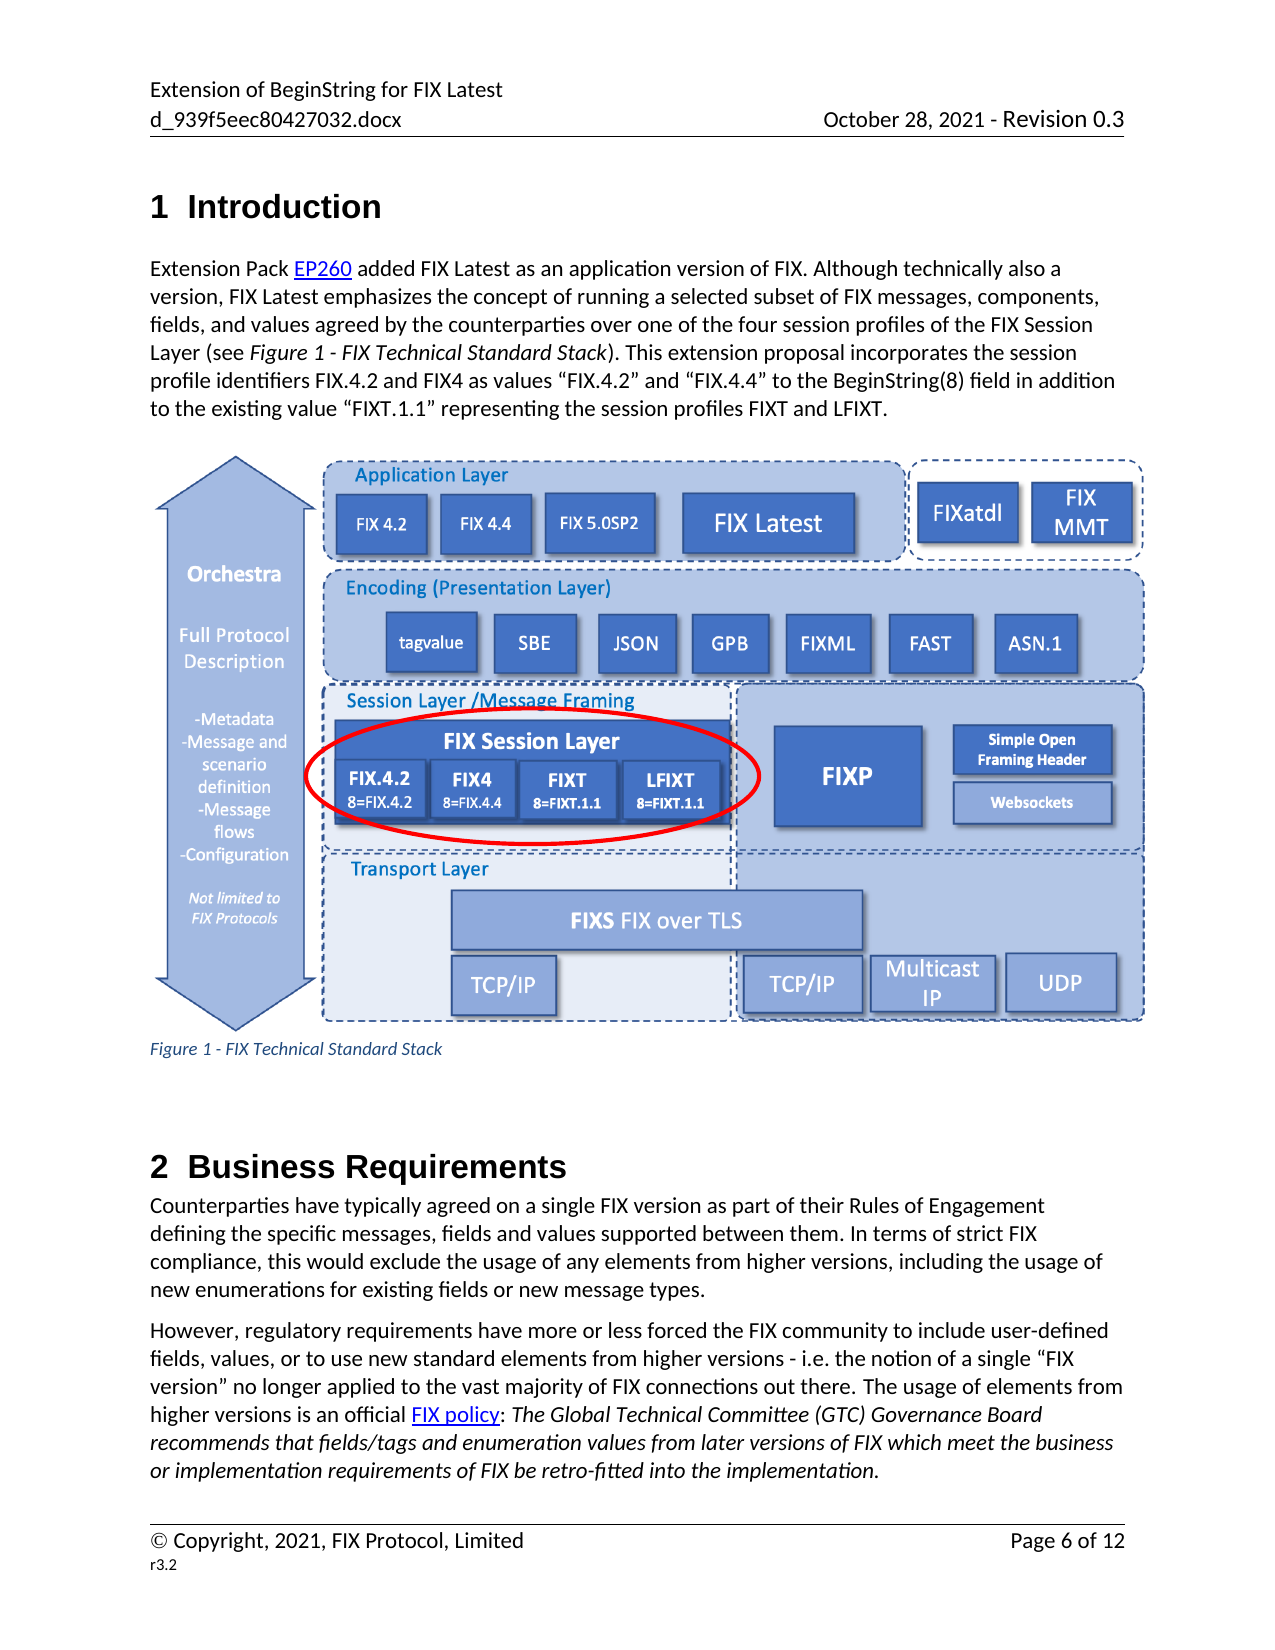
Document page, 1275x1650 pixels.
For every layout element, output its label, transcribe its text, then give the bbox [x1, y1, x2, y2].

text Figure 1 - FIX Technical Standard Stack [150, 1038, 1125, 1060]
text Extension Pack EP260 added FIX Latest as an application version of FIX. Although technically also a version, FIX Latest emphasizes the concept of running a selected subset of FIX messages, components, fields, and values agreed by the counterparties over one of the four session profiles of the FIX Session Layer (see Figure 1 - FIX Technical Standard Stack). This extension proposal incorporates the session profile identifiers FIX.4.2 and FIX4 as values “FIX.4.2” and “FIX.4.4” to the BeginString(8) field in addition to the existing value “FIXT.1.1” representing the session profiles FIXT and LFIXT. [150, 254, 1125, 422]
subtitle Introduction [150, 187, 1125, 225]
picture [150, 451, 1153, 1038]
text However, regulatory requirements have more or less forced the FIX community to include user-defined fields, values, or to use new standard elements from higher versions - i.e. the notion of a single “FIX version” no longer applied to the vast majority of FIX connections out there. The usage of elements from higher versions is an official FIX policy: The Global Technical Committee (GTC) Governance Board recommends that fields/tags and enumeration values from later versions of FIX which meet the business or implementation requirements of FIX be retro-fitted into the implementation. [150, 1316, 1125, 1484]
subtitle Business Requirements [150, 1147, 1125, 1185]
text Counterparties have typically agreed on a single FIX version as part of their Rules of Engagement defining the specific messages, fields and values supported between them. In terms of strict FIX compliance, this would exclude the usage of any elements from higher versions, including the usage of new enumerations for existing fields or new message types. [150, 1191, 1125, 1303]
